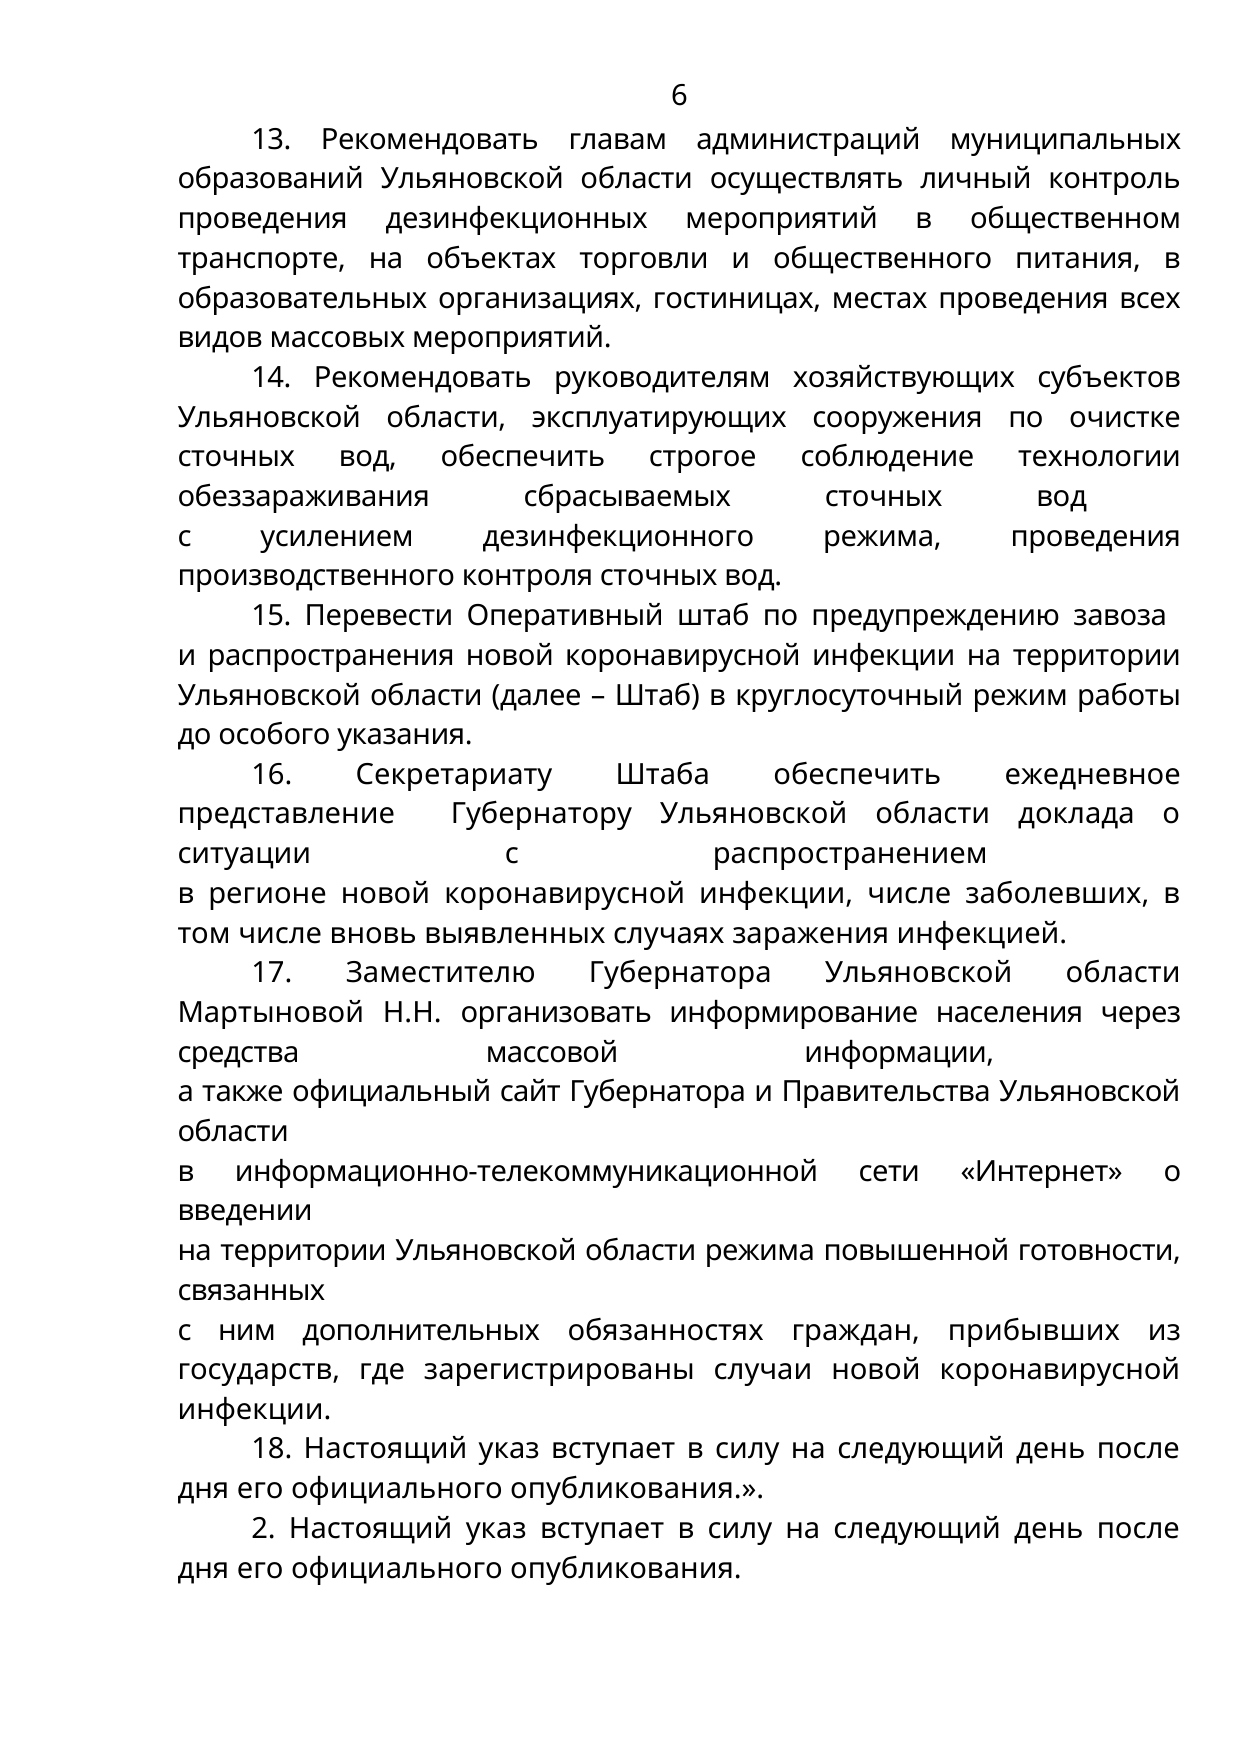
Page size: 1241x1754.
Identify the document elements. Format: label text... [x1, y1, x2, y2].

text 14. Рекомендовать руководителям хозяйствующих субъектов Ульяновской области, эксплуатирующих сооружения по очистке сточных вод, обеспечить строгое соблюдение технологии обеззараживания сбрасываемых сточных вод с усилением дезинфекционного режима, проведения производственного контроля сточных вод. [177, 356, 1181, 594]
text 18. Настоящий указ вступает в силу на следующий день после дня его официального опубликования.». [177, 1428, 1181, 1507]
text 13. Рекомендовать главам администраций муниципальных образований Ульяновской области осуществлять личный контроль проведения дезинфекционных мероприятий в общественном транспорте, на объектах торговли и общественного питания, в образовательных организациях, гостиницах, местах проведения всех видов массовых мероприятий. [177, 118, 1181, 356]
text 15. Перевести Оперативный штаб по предупреждению завоза и распространения новой коронавирусной инфекции на территории Ульяновской области (далее – Штаб) в круглосуточный режим работы до особого указания. [177, 594, 1181, 753]
text 16. Секретариату Штаба обеспечить ежедневное представление Губернатору Ульяновской области доклада о ситуации с распространением в регионе новой коронавирусной инфекции, числе заболевших, в том числе вновь выявленных случаях заражения инфекцией. [177, 753, 1181, 952]
text 2. Настоящий указ вступает в силу на следующий день после дня его официального опубликования. [177, 1507, 1181, 1587]
text 17. Заместителю Губернатора Ульяновской области Мартыновой Н.Н. организовать информирование населения через средства массовой информации, а также официальный сайт Губернатора и Правительства Ульяновской области в информационно-телекоммуникационной сети «Интернет» о введении на территории Ульяновской области режима повышенной готовности, связанных с ним дополнительных обязанностях граждан, прибывших из государств, где зарегистрированы случаи новой коронавирусной инфекции. [177, 952, 1181, 1428]
